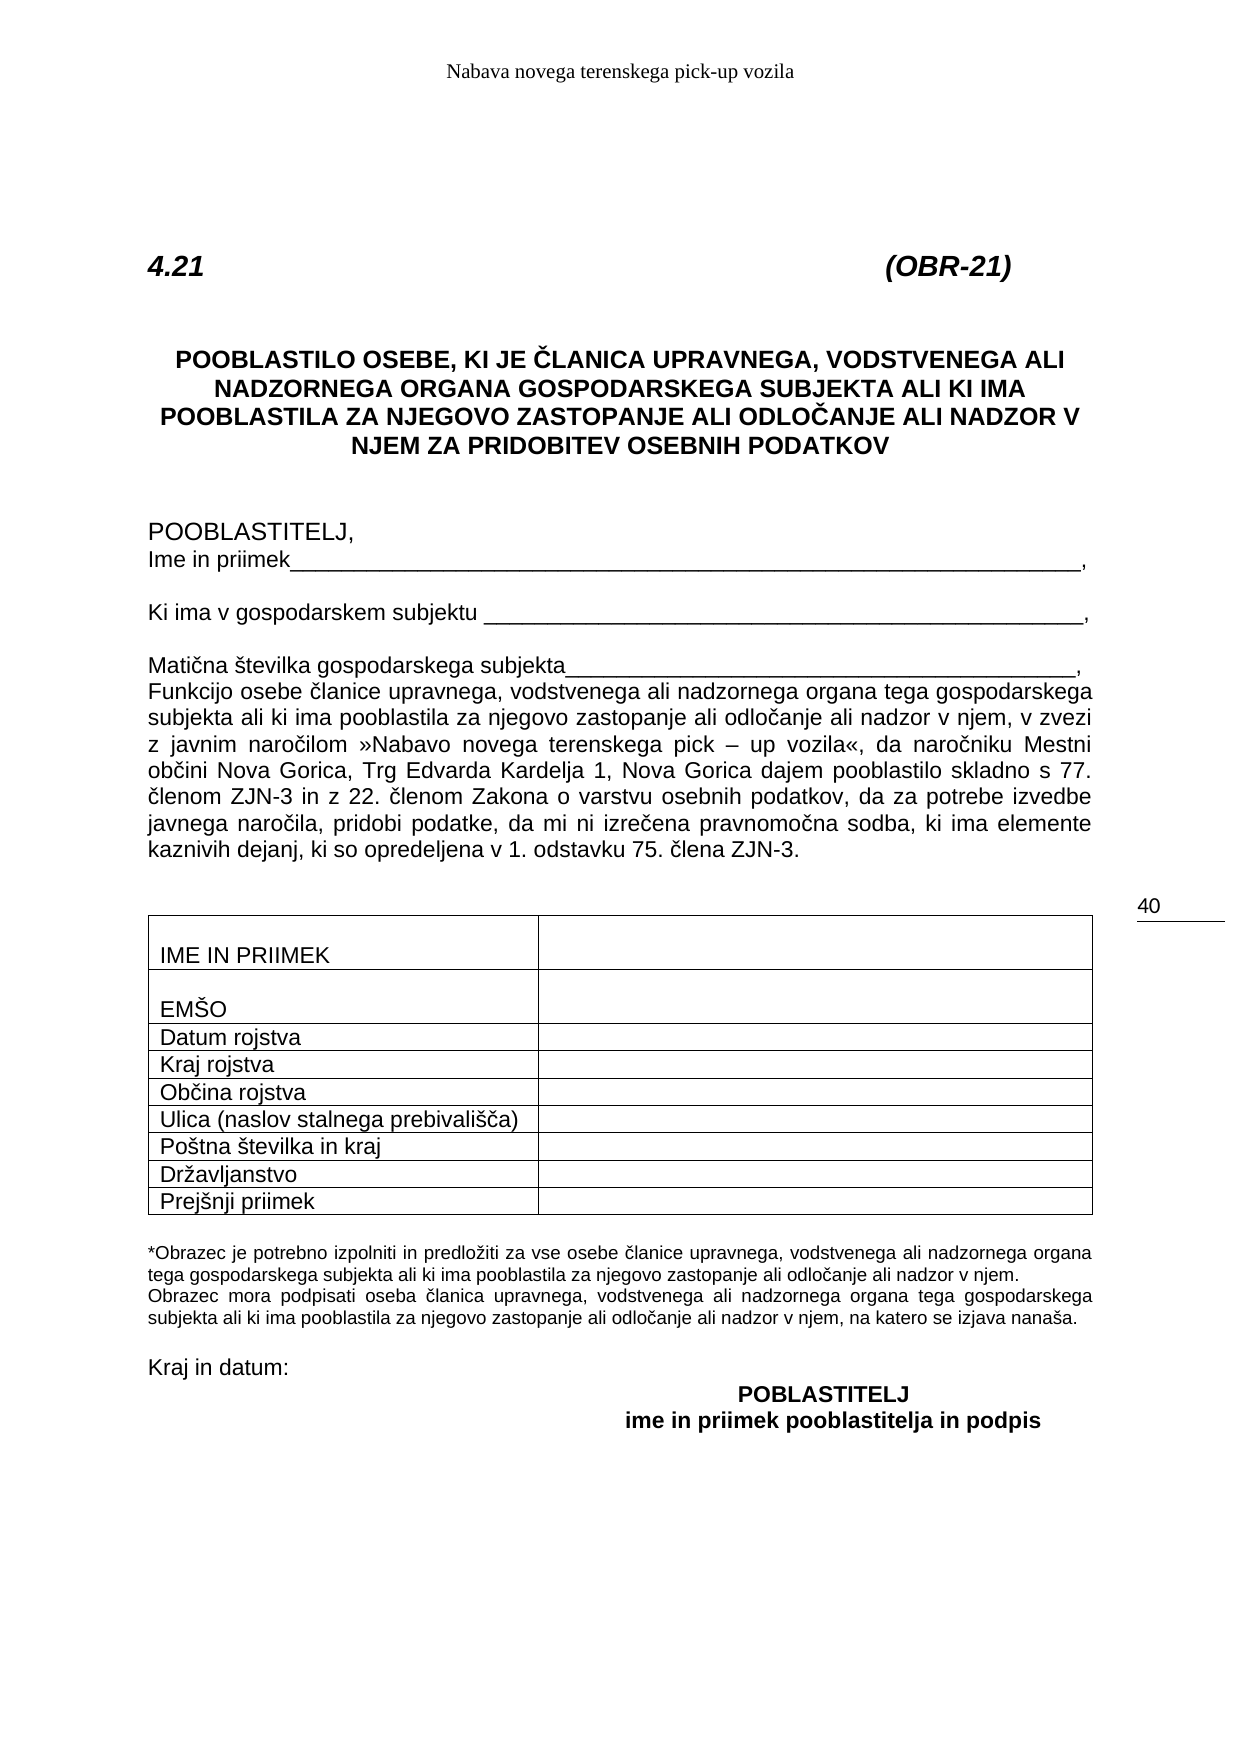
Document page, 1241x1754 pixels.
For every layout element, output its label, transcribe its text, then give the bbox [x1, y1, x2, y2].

text Funkcijo osebe članice upravnega, vodstvenega ali nadzornega organa tega gospodarskega subjekta ali ki ima pooblastila za njegovo zastopanje ali odločanje ali nadzor v njem, v zvezi z javnim naročilom »Nabavo novega terenskega pick – up vozila«, da naročniku Mestni občini Nova Gorica, Trg Edvarda Kardelja 1, Nova Gorica dajem pooblastilo skladno s 77. členom ZJN- z 22. členom Zakona o varstvu osebnih podatkov, da za potrebe izvedbe javnega naročila, pridobi podatke, da mi ni izrečena pravnomočna sodba, ki ima elemente kaznivih dejanj, ki so opredeljena v 1. odstavku 75. člena ZJN-3. [148, 678, 1093, 862]
table_header IME IN PRIIMEK [149, 916, 538, 969]
table_cell EMŠO [149, 970, 538, 1023]
text *Obrazec je potrebno izpolniti in predložiti za vse osebe članice upravnega, vodstvenega ali nadzornega organa tega gospodarskega subjekta ali ki ima pooblastila za njegovo zastopanje ali odločanje ali nadzor v njem. [148, 1242, 1093, 1285]
table_cell [539, 1133, 1092, 1159]
table_cell Kraj rojstva [149, 1051, 538, 1077]
text POOBLASTITELJ, [148, 517, 1093, 546]
table_cell [539, 1079, 1092, 1105]
text Obrazec mora podpisati oseba članica upravnega, vodstvenega ali nadzornega organa tega gospodarskega subjekta ali ki ima pooblastila za njegovo zastopanje ali odločanje ali nadzor v njem, na katero se izjava nanaša. [148, 1285, 1093, 1328]
table_cell Poštna številka in kraj [149, 1133, 538, 1159]
table_cell Datum rojstva [149, 1024, 538, 1050]
table_cell [539, 1188, 1092, 1214]
table_cell Občina rojstva [149, 1079, 538, 1105]
table_cell Prejšnji priimek [149, 1188, 538, 1214]
text Ki ima v gospodarskem subjektu _______________________________________________, [148, 599, 1093, 625]
table_cell [539, 1024, 1092, 1050]
table_cell Ulica (naslov stalnega prebivališča) [149, 1106, 538, 1132]
text POBLASTITELJ [148, 1381, 1093, 1407]
text Matična številka gospodarskega subjekta________________________________________, [148, 652, 1093, 678]
text Kraj in datum: [148, 1354, 1093, 1381]
table_cell [539, 1051, 1092, 1077]
text Ime in priimek______________________________________________________________, [148, 546, 1093, 572]
text ime in priimek pooblastitelja in podpis [148, 1407, 1093, 1433]
table_cell [539, 1106, 1092, 1132]
table_cell [539, 1161, 1092, 1187]
table_header [539, 916, 1092, 969]
table_cell [539, 970, 1092, 1023]
table_cell Državljanstvo [149, 1161, 538, 1187]
list (OBR-21) [148, 249, 1093, 316]
text POOBLASTILO OSEBE, KI JE ČLANICA UPRAVNEGA, VODSTVENEGA ALI NADZORNEGA ORGANA GOSPODARSKEGA SUBJEKTA ALI KI IMA POOBLASTILA ZA NJEGOVO ZASTOPANJE ALI ODLOČANJE ALI NADZOR V NJEM ZA PRIDOBITEV OSEBNIH PODATKOV [148, 345, 1093, 460]
